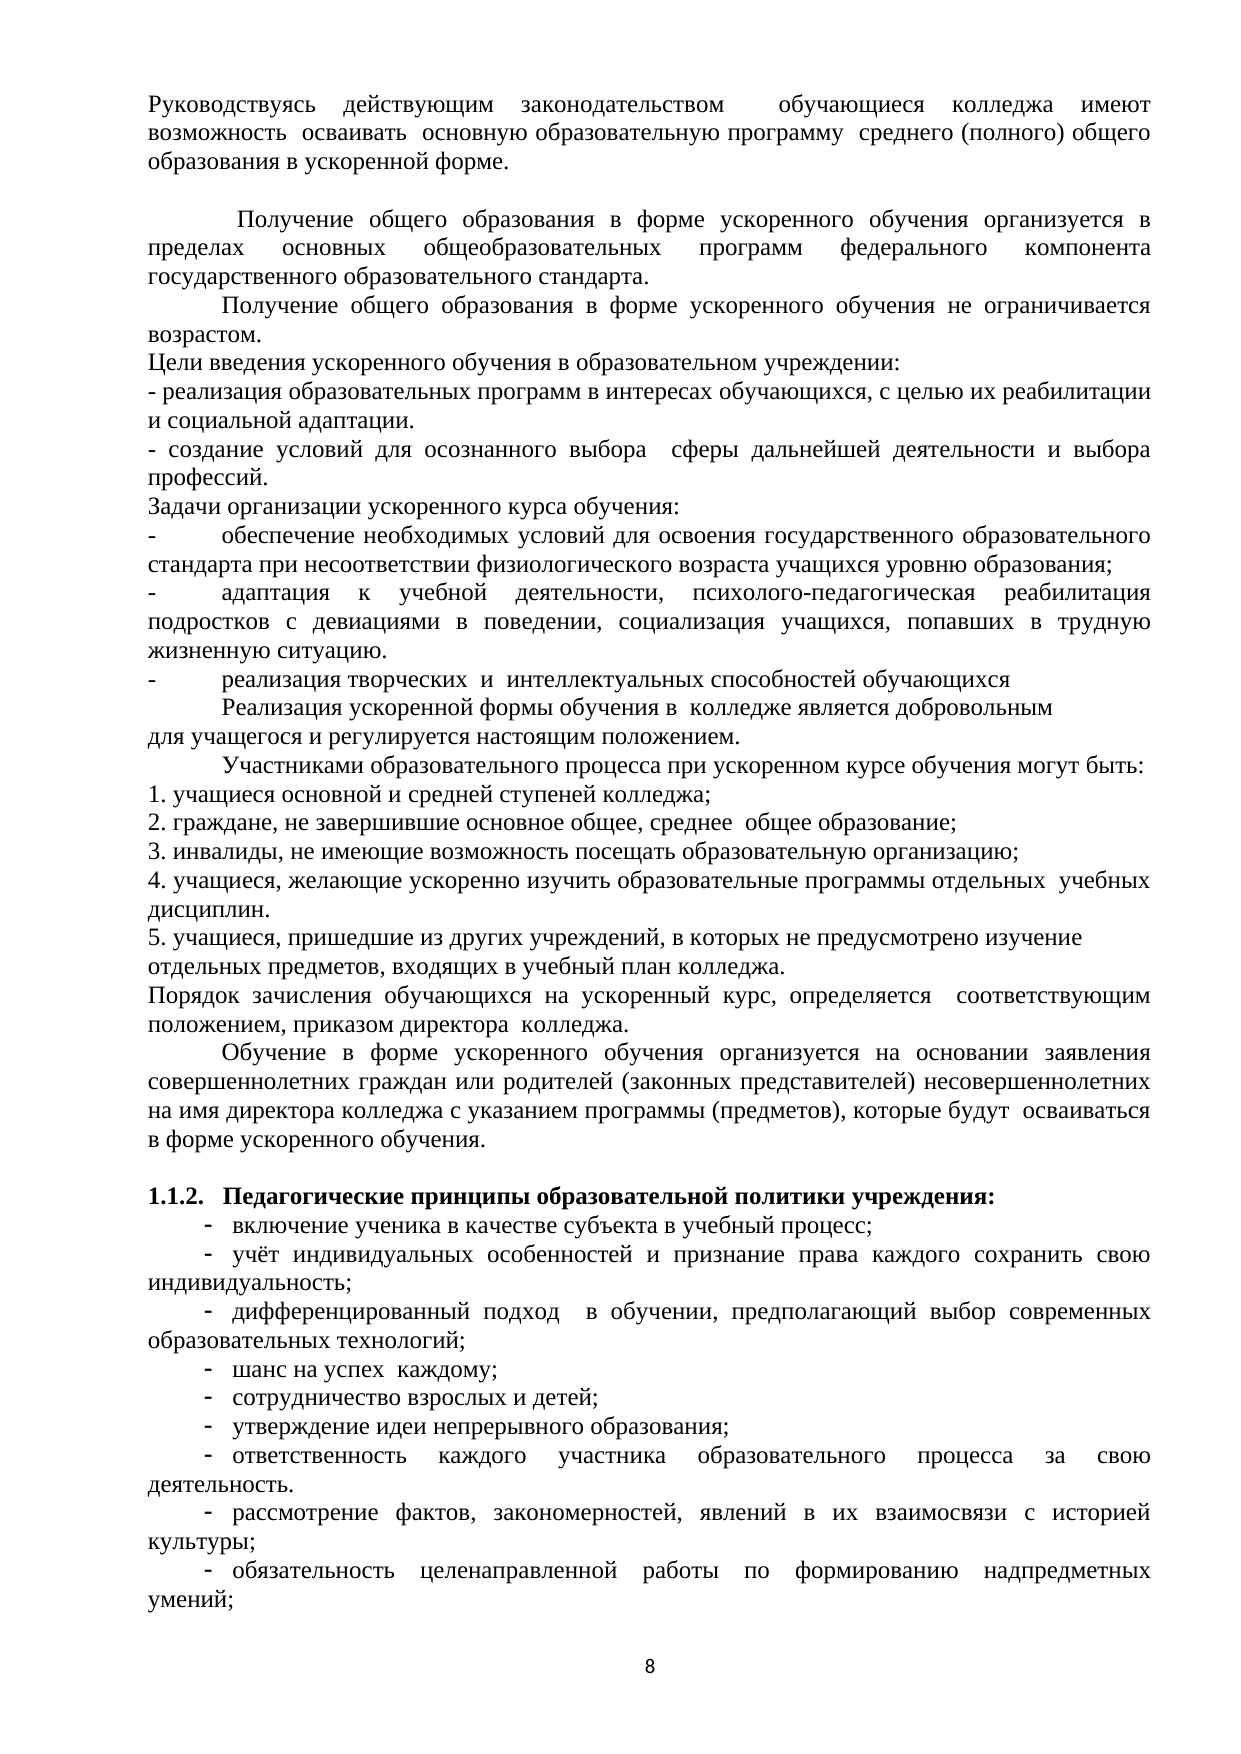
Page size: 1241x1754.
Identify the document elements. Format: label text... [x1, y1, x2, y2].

list включение ученика в качестве субъекта в учебный процесс; [148, 1210, 1152, 1239]
text 4. учащиеся, желающие ускоренно изучить образовательные программы отдельных учебных дисциплин. [148, 865, 1152, 922]
text Участниками образовательного процесса при ускоренном курсе обучения могут быть: [148, 750, 1152, 779]
list утверждение идеи непрерывного образования; [148, 1411, 1152, 1440]
list рассмотрение фактов, закономерностей, явлений в их взаимосвязи с историей культуры; [148, 1497, 1152, 1555]
text отдельных предметов, входящих в учебный план колледжа. [148, 951, 1152, 980]
text 5. учащиеся, пришедшие из других учреждений, в которых не предусмотрено изучение [148, 922, 1152, 951]
text 1. учащиеся основной и средней ступеней колледжа; [148, 779, 1152, 807]
text Цели введения ускоренного обучения в образовательном учреждении: [148, 347, 1152, 376]
text Реализация ускоренной формы обучения в колледже является добровольным [148, 692, 1152, 721]
text - реализация образовательных программ в интересах обучающихся, с целью их реабилитации и социальной адаптации. [148, 376, 1152, 434]
text Получение общего образования в форме ускоренного обучения не ограничивается возрастом. [148, 290, 1152, 347]
text - создание условий для осознанного выбора сферы дальнейшей деятельности и выбора профессий. [148, 434, 1152, 491]
text Задачи организации ускоренного курса обучения: [148, 491, 1152, 520]
list учёт индивидуальных особенностей и признание права каждого сохранить свою индивидуальность; [148, 1239, 1152, 1296]
list обязательность целенаправленной работы по формированию надпредметных умений; [148, 1555, 1152, 1612]
text - адаптация к учебной деятельности, психолого-педагогическая реабилитация подростков с девиациями в поведении, социализация учащихся, попавших в трудную жизненную ситуацию. [148, 577, 1152, 664]
text Обучение в форме ускоренного обучения организуется на основании заявления совершеннолетних граждан или родителей (законных представителей) несовершеннолетних на имя директора колледжа с указанием программы (предметов), которые будут осваиваться в форме ускоренного обучения. [148, 1037, 1152, 1152]
text Получение общего образования в форме ускоренного обучения организуется в пределах основных общеобразовательных программ федерального компонента государственного образовательного стандарта. [148, 204, 1152, 290]
text 2. граждане, не завершившие основное общее, среднее общее образование; [148, 807, 1152, 836]
list Педагогические принципы образовательной политики учреждения: [148, 1181, 1152, 1210]
list сотрудничество взрослых и детей; [148, 1382, 1152, 1411]
text - обеспечение необходимых условий для освоения государственного образовательного стандарта при несоответствии физиологического возраста учащихся уровню образования; [148, 520, 1152, 577]
text Руководствуясь действующим законодательством обучающиеся колледжа имеют возможность осваивать основную образовательную программу среднего (полного) общего образования в ускоренной форме. [148, 89, 1152, 175]
text Порядок зачисления обучающихся на ускоренный курс, определяется соответствующим положением, приказом директора колледжа. [148, 980, 1152, 1037]
text для учащегося и регулируется настоящим положением. [148, 721, 1152, 750]
text - реализация творческих и интеллектуальных способностей обучающихся [148, 664, 1152, 692]
list дифференцированный подход в обучении, предполагающий выбор современных образовательных технологий; [148, 1296, 1152, 1354]
text 3. инвалиды, не имеющие возможность посещать образовательную организацию; [148, 836, 1152, 865]
list шанс на успех каждому; [148, 1354, 1152, 1382]
list ответственность каждого участника образовательного процесса за свою деятельность. [148, 1440, 1152, 1497]
